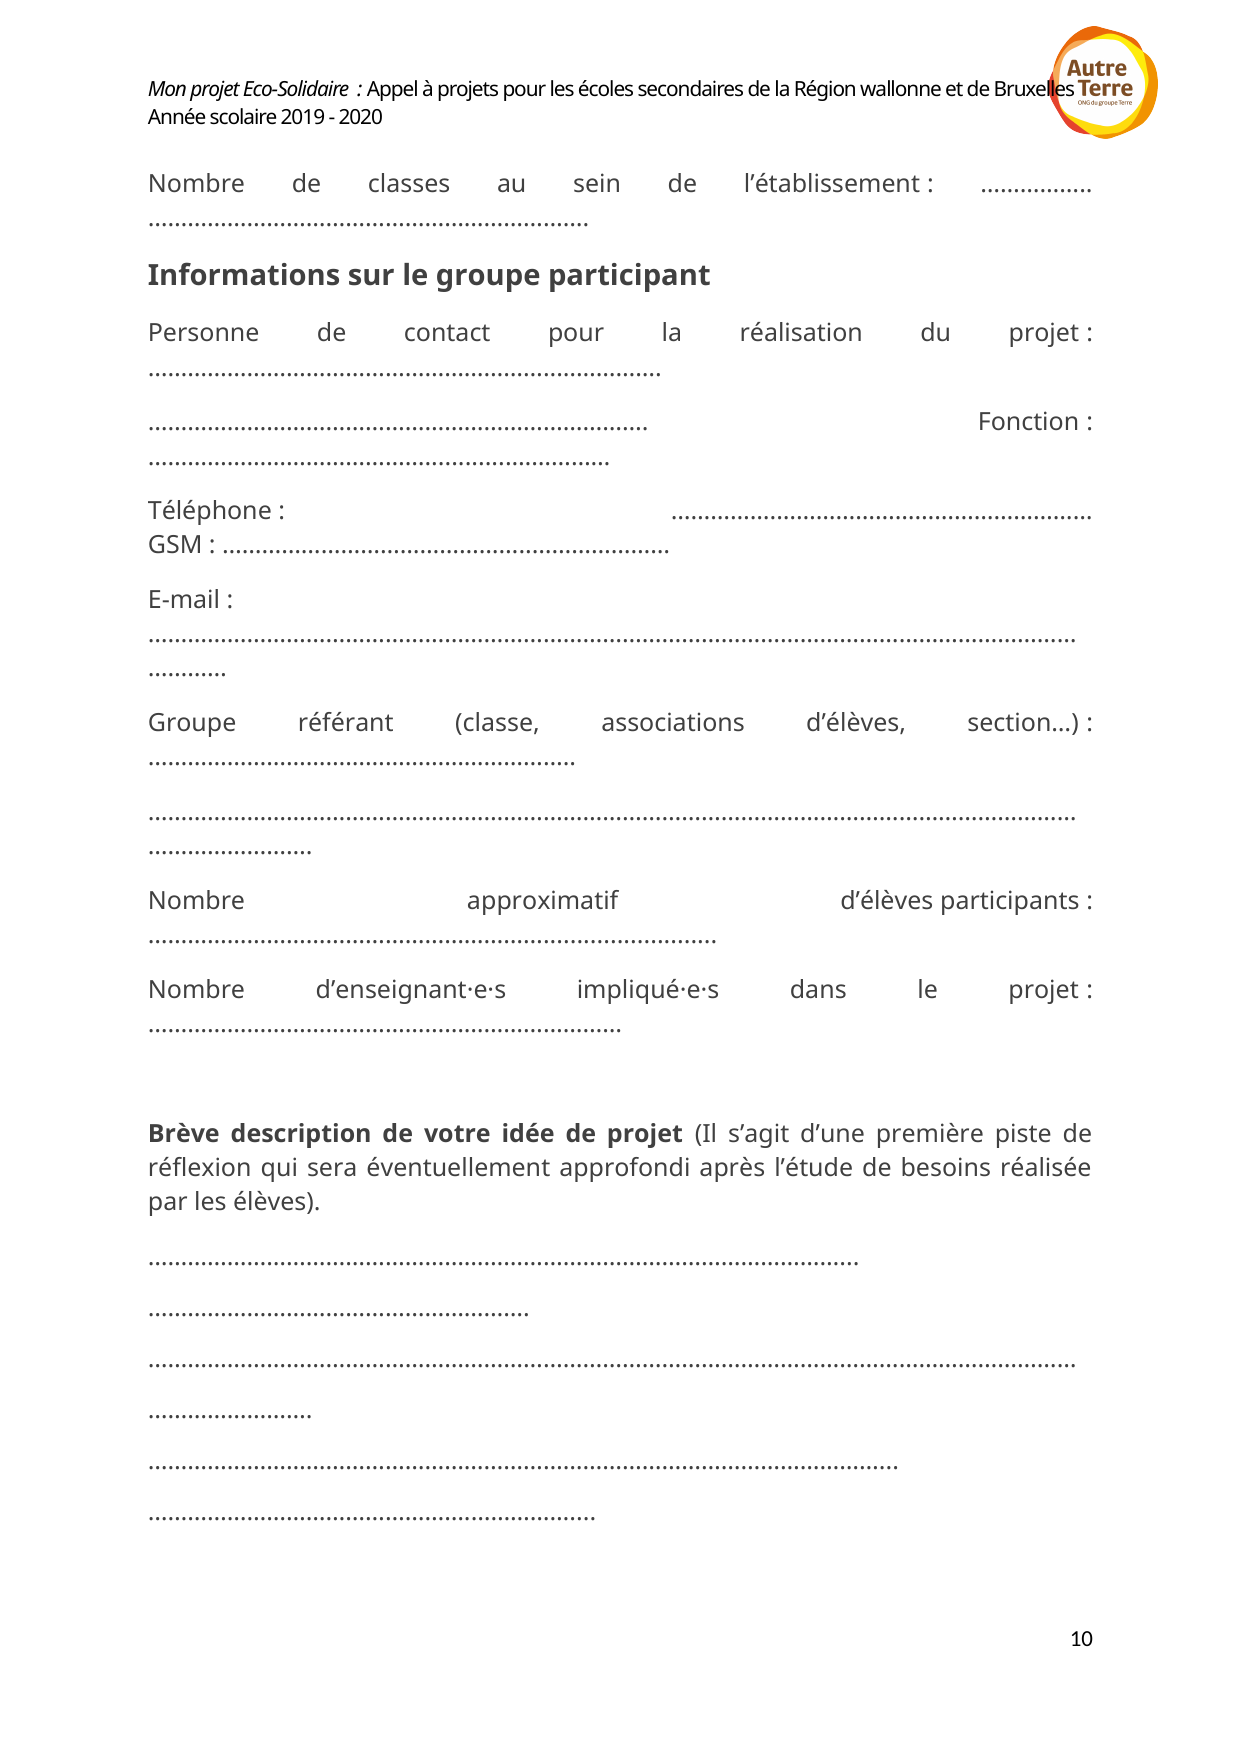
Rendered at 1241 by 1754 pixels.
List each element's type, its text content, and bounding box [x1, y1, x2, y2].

text ……………………………………………………………………………………………...…………………………………………………. [148, 1239, 1093, 1324]
text …………………………………………………………………. Fonction : …………………………………….............…………… [148, 404, 1093, 472]
text Nombre de classes au sein de l’établissement : ……………..…………………………………………………………. [148, 166, 1093, 234]
text Groupe référant (classe, associations d’élèves, section…) : ……………………………………………………….. [148, 705, 1093, 773]
text Informations sur le groupe participant [148, 254, 1093, 294]
text Brève description de votre idée de projet (Il s’agit d’une première piste de réflexion qui sera éventuellement approfondi après l’étude de besoins réalisée par les élèves). [148, 1116, 1093, 1218]
text Téléphone : …………….………………………………………… GSM : ………………………………………..………………… [148, 493, 1093, 561]
text E-mail : ……………………………………………………………………………………………………………………………………… [148, 582, 1093, 684]
text Personne de contact pour la réalisation du projet : ……………………………………………………..……………. [148, 315, 1093, 383]
text Nombre approximatif d’élèves participants : …………………………………………………….......................... [148, 883, 1093, 951]
text …………………………………………………………………………………………………………………………………………………. [148, 794, 1093, 862]
text …………………………………………………………………………………………………………………………………………………. [148, 1341, 1093, 1426]
text Nombre d’enseignant·e·s impliqué·e·s dans le projet : ……………………………………………………………… [148, 972, 1093, 1040]
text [148, 1443, 1093, 1528]
picture [1048, 26, 1158, 139]
